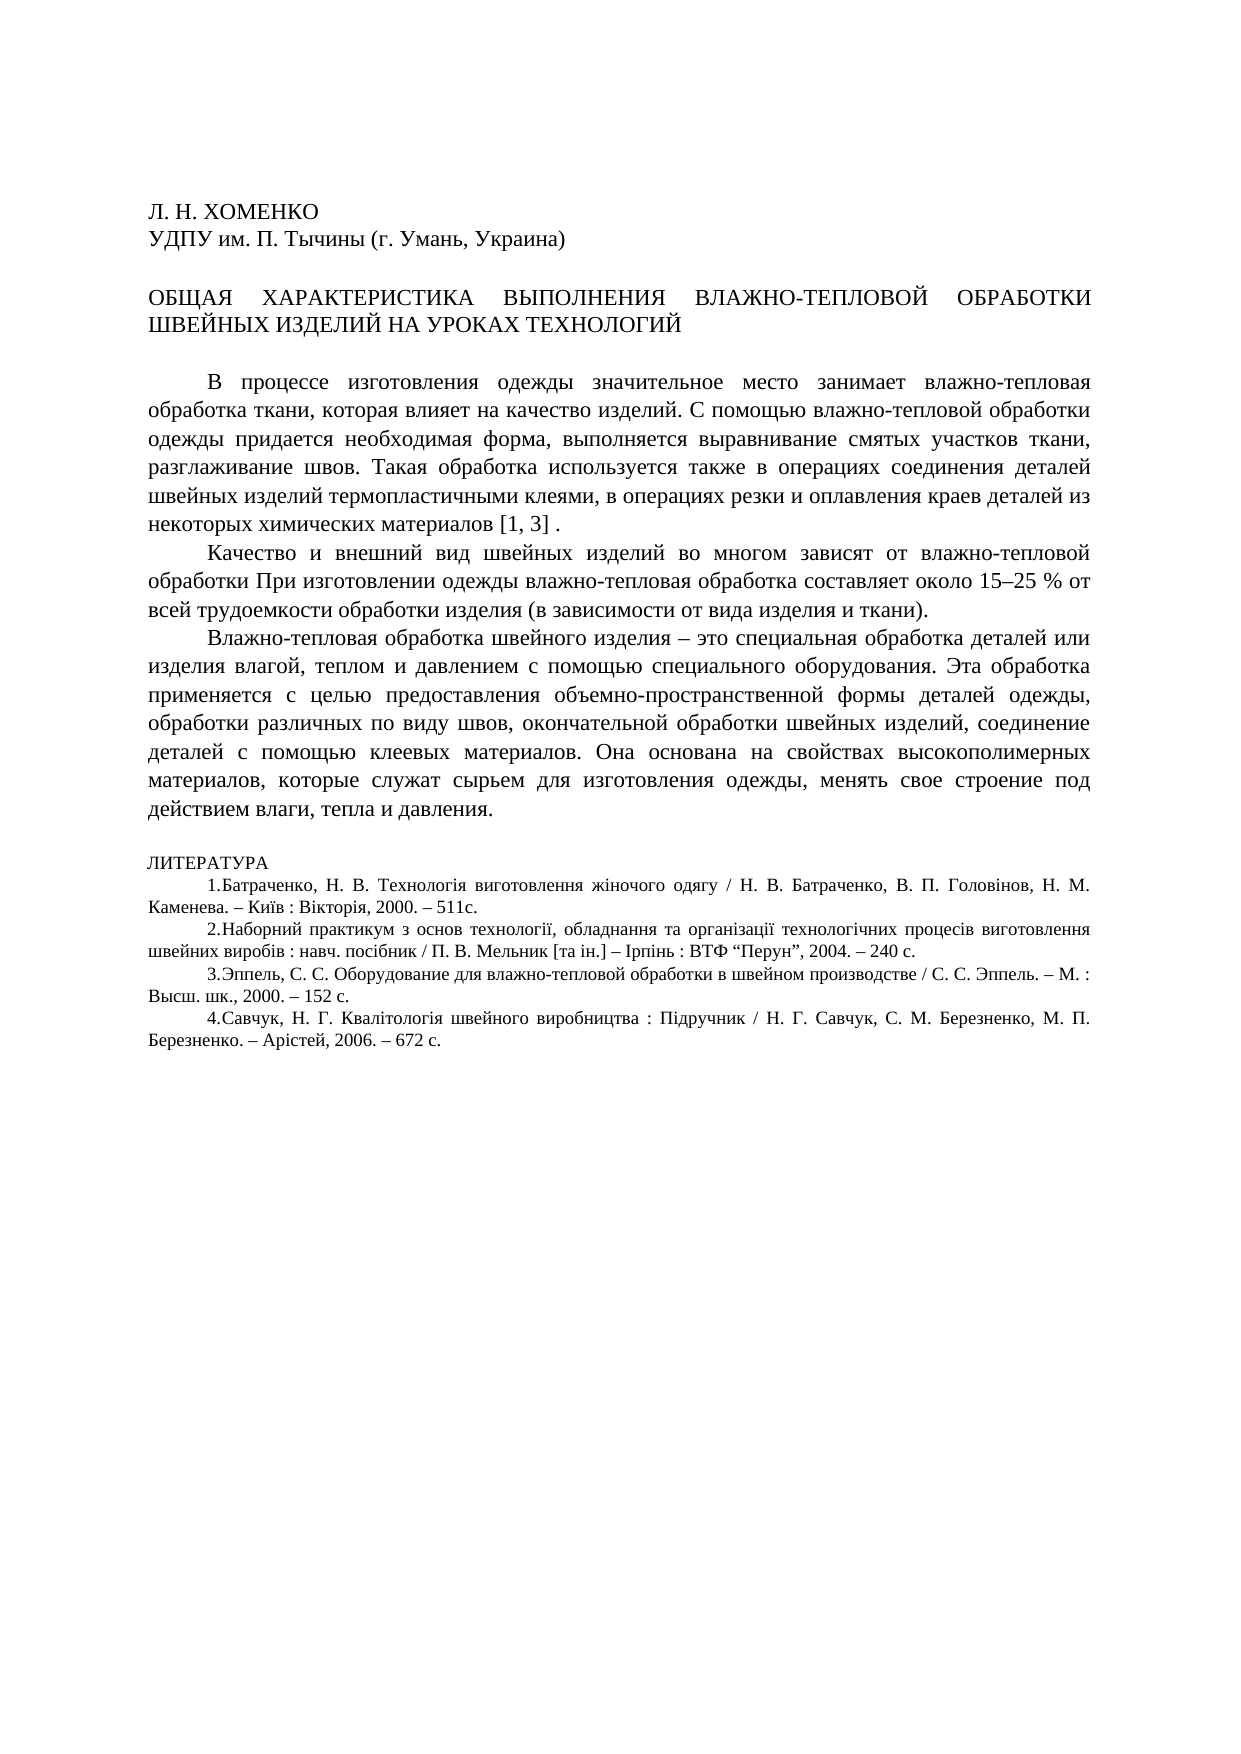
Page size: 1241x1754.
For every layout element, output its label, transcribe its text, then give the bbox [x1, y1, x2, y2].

text Л. Н. ХОМЕНКО [148, 198, 1092, 224]
text ЛИТЕРАТУРА [147, 852, 1092, 873]
text Влажно-тепловая обработка швейного изделия – это специальная обработка деталей или изделия влагой, теплом и давлением с помощью специального оборудования. Эта обработка применяется с целью предоставления объемно-пространственной формы деталей одежды, обработки различных по виду швов, окончательной обработки швейных изделий, соединение деталей с помощью клеевых материалов. Она основана на свойствах высокополимерных материалов, которые служат сырьем для изготовления одежды, менять свое строение под действием влаги, тепла и давления. [148, 624, 1092, 821]
text Качество и внешний вид швейных изделий во многом зависят от влажно-тепловой обработки При изготовлении одежды влажно-тепловая обработка составляет около 15–25 % от всей трудоемкости обработки изделия (в зависимости от вида изделия и ткани). [148, 539, 1092, 622]
list Эппель, С. С. Оборудование для влажно-тепловой обработки в швейном производстве / С. С. Эппель. – М. : Высш. шк., 2000. – 152 с. [148, 962, 1092, 1006]
list Наборний практикум з основ технології, обладнання та організації технологічних процесів виготовлення швейних виробів : навч. посібник / П. В. Мельник [та ін.] – Ірпінь : ВТФ “Перун”, 2004. – 240 с. [148, 918, 1092, 962]
text УДПУ им. П. Тычины (г. Умань, Украина) [148, 225, 1092, 251]
list Батраченко, Н. В. Технологія виготовлення жіночого одягу / Н. В. Батраченко, В. П. Головінов, Н. М. Каменева. – Київ : Вікторія, 2000. – 511с. [148, 874, 1092, 917]
text ОБЩАЯ ХАРАКТЕРИСТИКА ВЫПОЛНЕНИЯ ВЛАЖНО-ТЕПЛОВОЙ ОБРАБОТКИ ШВЕЙНЫХ ИЗДЕЛИЙ НА УРОКАХ ТЕХНОЛОГИЙ [148, 284, 1092, 337]
list Савчук, Н. Г. Квалітологія швейного виробництва : Підручник / Н. Г. Савчук, С. М. Березненко, М. П. Березненко. – Арістей, 2006. – 672 с. [148, 1007, 1092, 1051]
text В процессе изготовления одежды значительное место занимает влажно-тепловая обработка ткани, которая влияет на качество изделий. С помощью влажно-тепловой обработки одежды придается необходимая форма, выполняется выравнивание смятых участков ткани, разглаживание швов. Такая обработка используется также в операциях соединения деталей швейных изделий термопластичными клеями, в операциях резки и оплавления краев деталей из некоторых химических материалов [1, 3] . [148, 368, 1092, 537]
